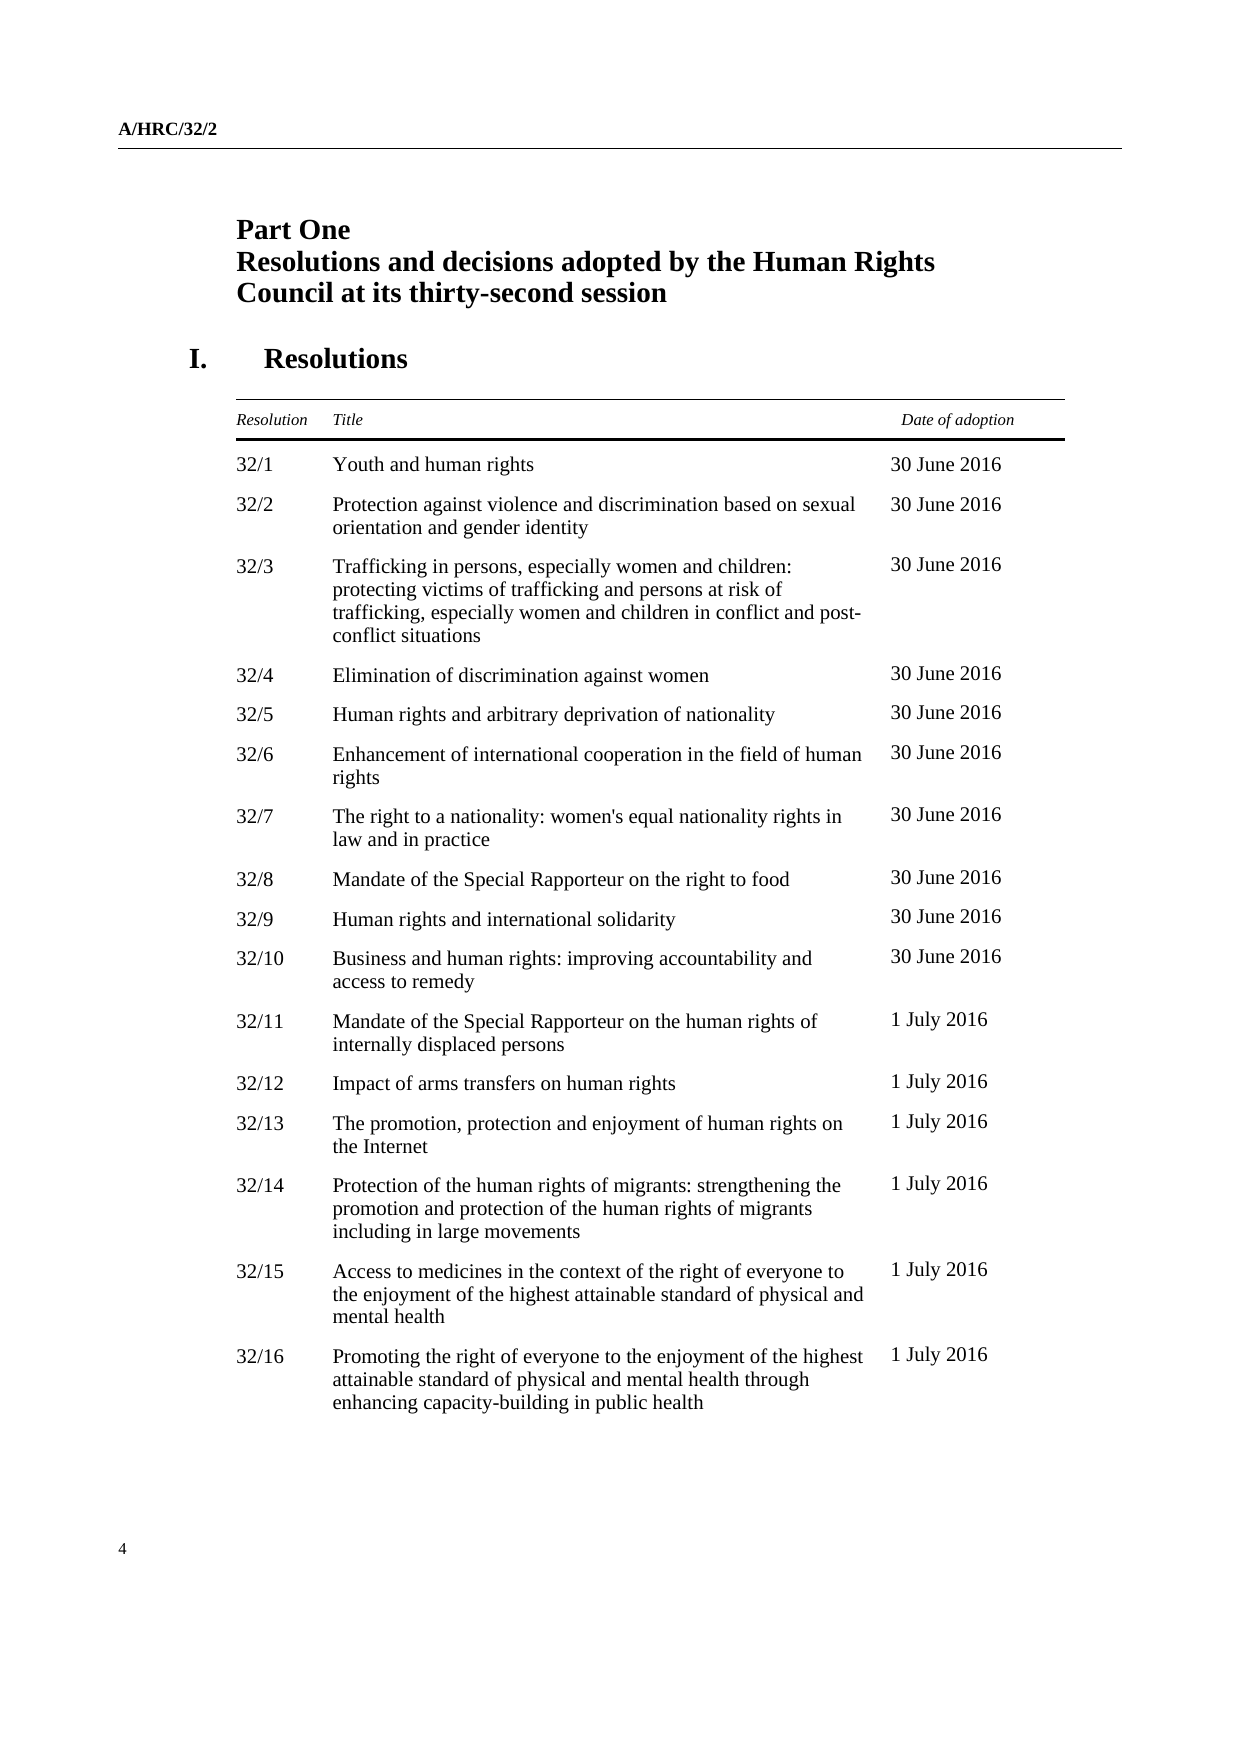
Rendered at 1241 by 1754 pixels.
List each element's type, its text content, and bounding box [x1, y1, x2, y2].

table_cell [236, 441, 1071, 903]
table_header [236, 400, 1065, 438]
text Part One Resolutions and decisions adopted by the Human Rights Council at its thirty-second session [118, 215, 1004, 308]
list Resolutions [188, 346, 1004, 374]
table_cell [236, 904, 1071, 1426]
